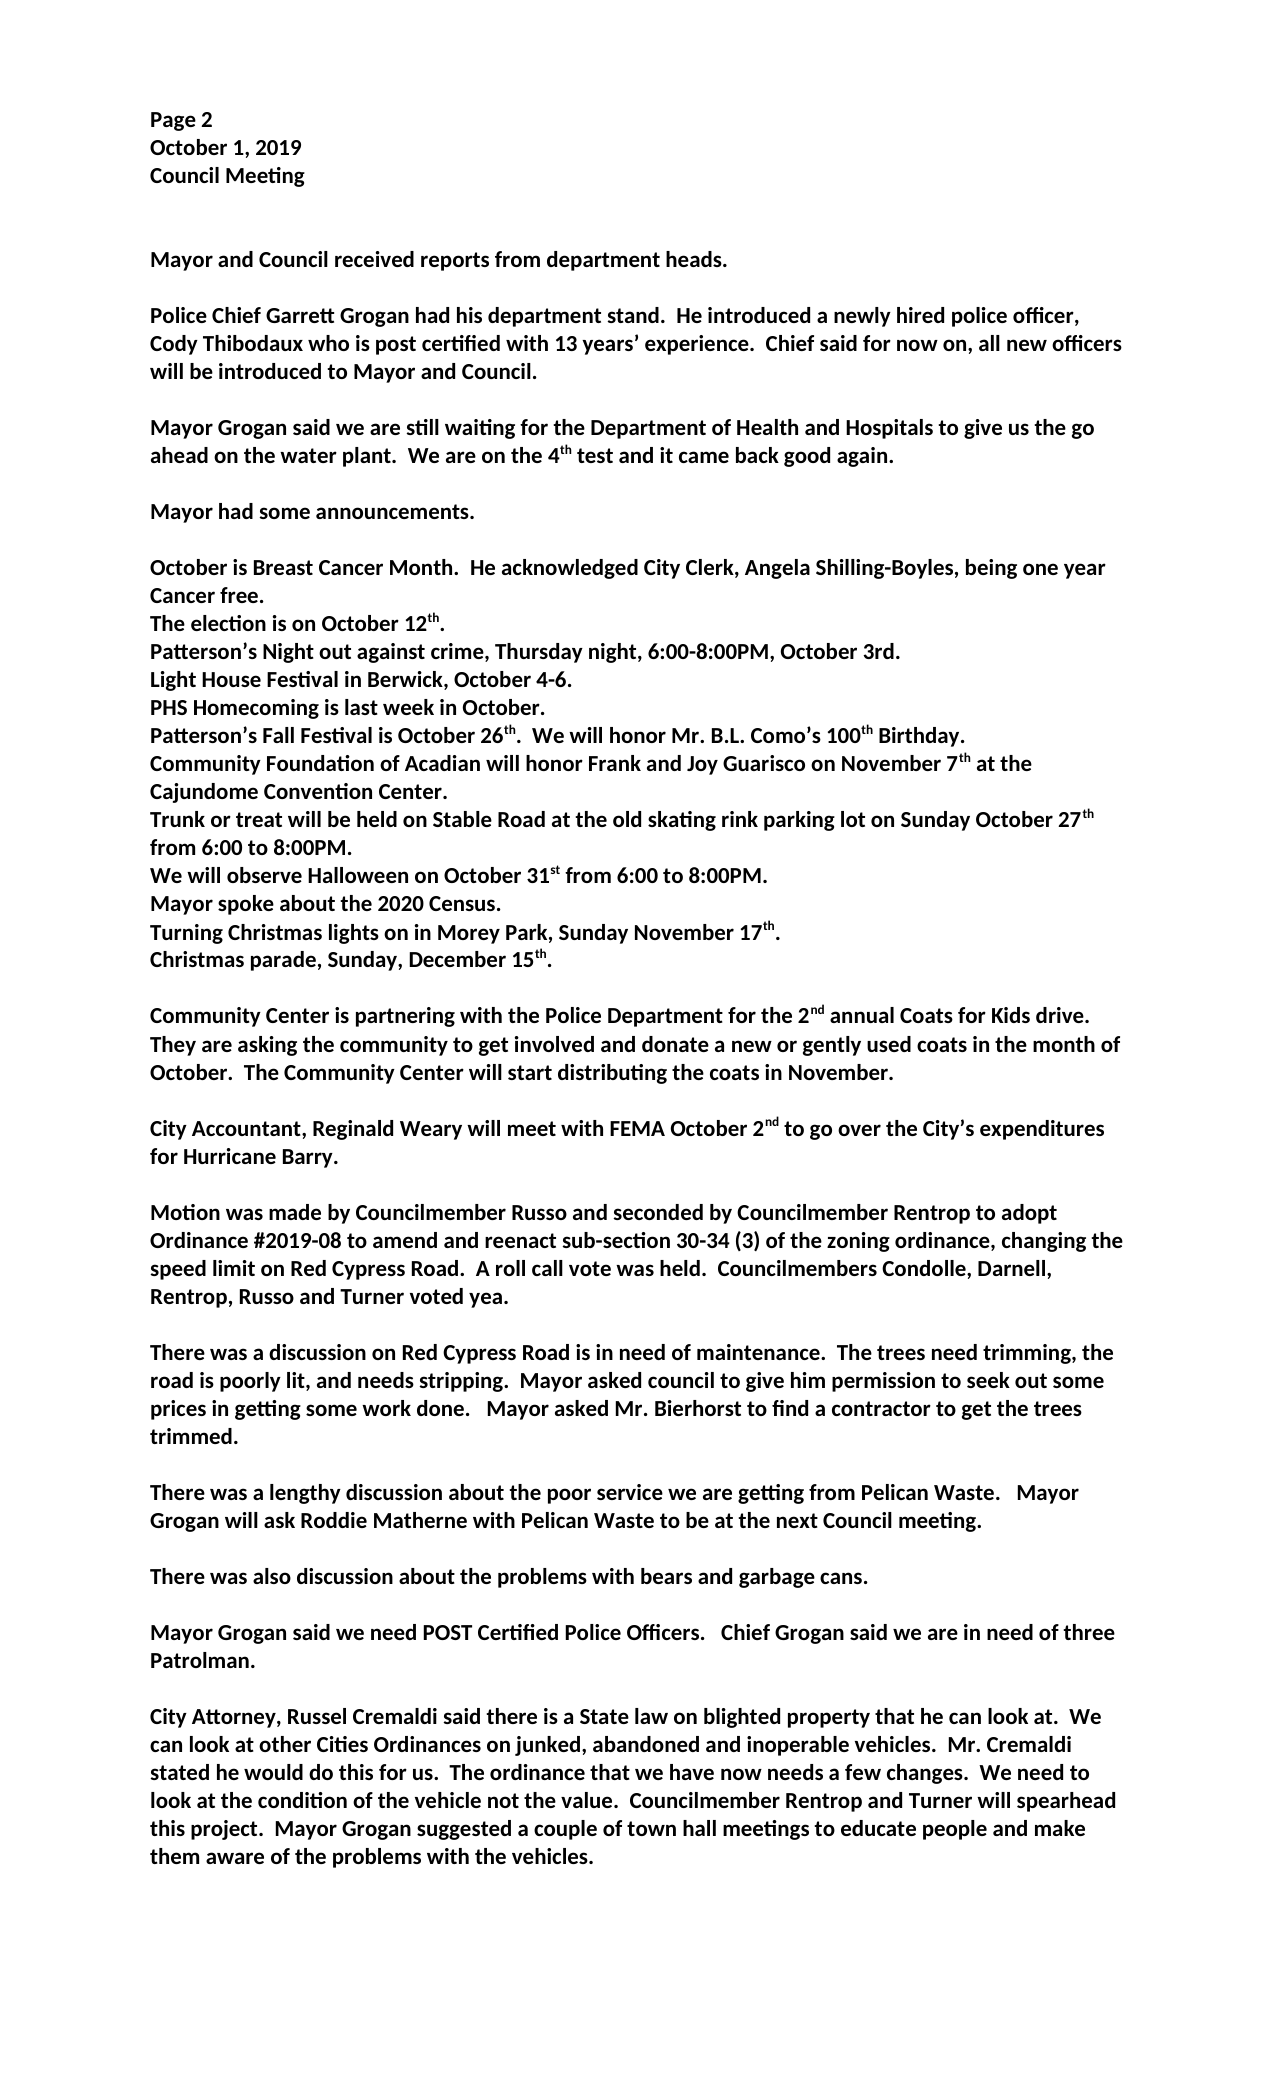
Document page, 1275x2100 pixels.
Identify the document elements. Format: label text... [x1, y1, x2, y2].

text Turning Christmas lights on in Morey Park, Sunday November 17th. [150, 918, 1125, 946]
text Christmas parade, Sunday, December 15th. [150, 946, 1125, 974]
text There was a discussion on Red Cypress Road is in need of maintenance. The trees need trimming, the road is poorly lit, and needs stripping. Mayor asked council to give him permission to seek out some prices in getting some work done. Mayor asked Mr. Bierhorst to find a contractor to get the trees trimmed. [150, 1338, 1125, 1450]
text Community Foundation of Acadian will honor Frank and Joy Guarisco on November 7th at the Cajundome Convention Center. [150, 749, 1125, 806]
text The election is on October 12th. [150, 609, 1125, 637]
text Patterson’s Fall Festival is October 26th. We will honor Mr. B.L. Como’s 100th Birthday. [150, 721, 1125, 749]
text Mayor Grogan said we are still waiting for the Department of Health and Hospitals to give us the go ahead on the water plant. We are on the 4th test and it came back good again. [150, 413, 1125, 469]
text There was also discussion about the problems with bears and garbage cans. [150, 1562, 1125, 1590]
text Community Center is partnering with the Police Department for the 2nd annual Coats for Kids drive. They are asking the community to get involved and donate a new or gently used coats in the month of October. The Community Center will start distributing the coats in November. [150, 1002, 1125, 1086]
text Council Meeting [150, 161, 1125, 189]
text Page 2 [150, 105, 1125, 133]
text Mayor Grogan said we need POST Certified Police Officers. Chief Grogan said we are in need of three Patrolman. [150, 1618, 1125, 1674]
text Police Chief Garrett Grogan had his department stand. He introduced a newly hired police officer, Cody Thibodaux who is post certified with 13 years’ experience. Chief said for now on, all new officers will be introduced to Mayor and Council. [150, 301, 1125, 385]
text Mayor and Council received reports from department heads. [150, 245, 1125, 273]
text Mayor spoke about the 2020 Census. [150, 889, 1125, 918]
text Mayor had some announcements. [150, 497, 1125, 525]
text Light House Festival in Berwick, October 4-6. [150, 665, 1125, 693]
text Patterson’s Night out against crime, Thursday night, 6:00-8:00PM, October 3rd. [150, 637, 1125, 665]
text City Accountant, Reginald Weary will meet with FEMA October 2nd to go over the City’s expenditures for Hurricane Barry. [150, 1114, 1125, 1170]
text October 1, 2019 [150, 133, 1125, 161]
text City Attorney, Russel Cremaldi said there is a State law on blighted property that he can look at. We can look at other Cities Ordinances on junked, abandoned and inoperable vehicles. Mr. Cremaldi stated he would do this for us. The ordinance that we have now needs a few changes. We need to look at the condition of the vehicle not the value. Councilmember Rentrop and Turner will spearhead this project. Mayor Grogan suggested a couple of town hall meetings to educate people and make them aware of the problems with the vehicles. [150, 1702, 1125, 1870]
text PHS Homecoming is last week in October. [150, 693, 1125, 721]
text Trunk or treat will be held on Stable Road at the old skating rink parking lot on Sunday October 27th from 6:00 to 8:00PM. [150, 806, 1125, 862]
text We will observe Halloween on October 31st from 6:00 to 8:00PM. [150, 862, 1125, 889]
text October is Breast Cancer Month. He acknowledged City Clerk, Angela Shilling-Boyles, being one year Cancer free. [150, 553, 1125, 609]
text Motion was made by Councilmember Russo and seconded by Councilmember Rentrop to adopt Ordinance #2019-08 to amend and reenact sub-section 30-34 (3) of the zoning ordinance, changing the speed limit on Red Cypress Road. A roll call vote was held. Councilmembers Condolle, Darnell, Rentrop, Russo and Turner voted yea. [150, 1198, 1125, 1310]
text There was a lengthy discussion about the poor service we are getting from Pelican Waste. Mayor Grogan will ask Roddie Matherne with Pelican Waste to be at the next Council meeting. [150, 1478, 1125, 1534]
